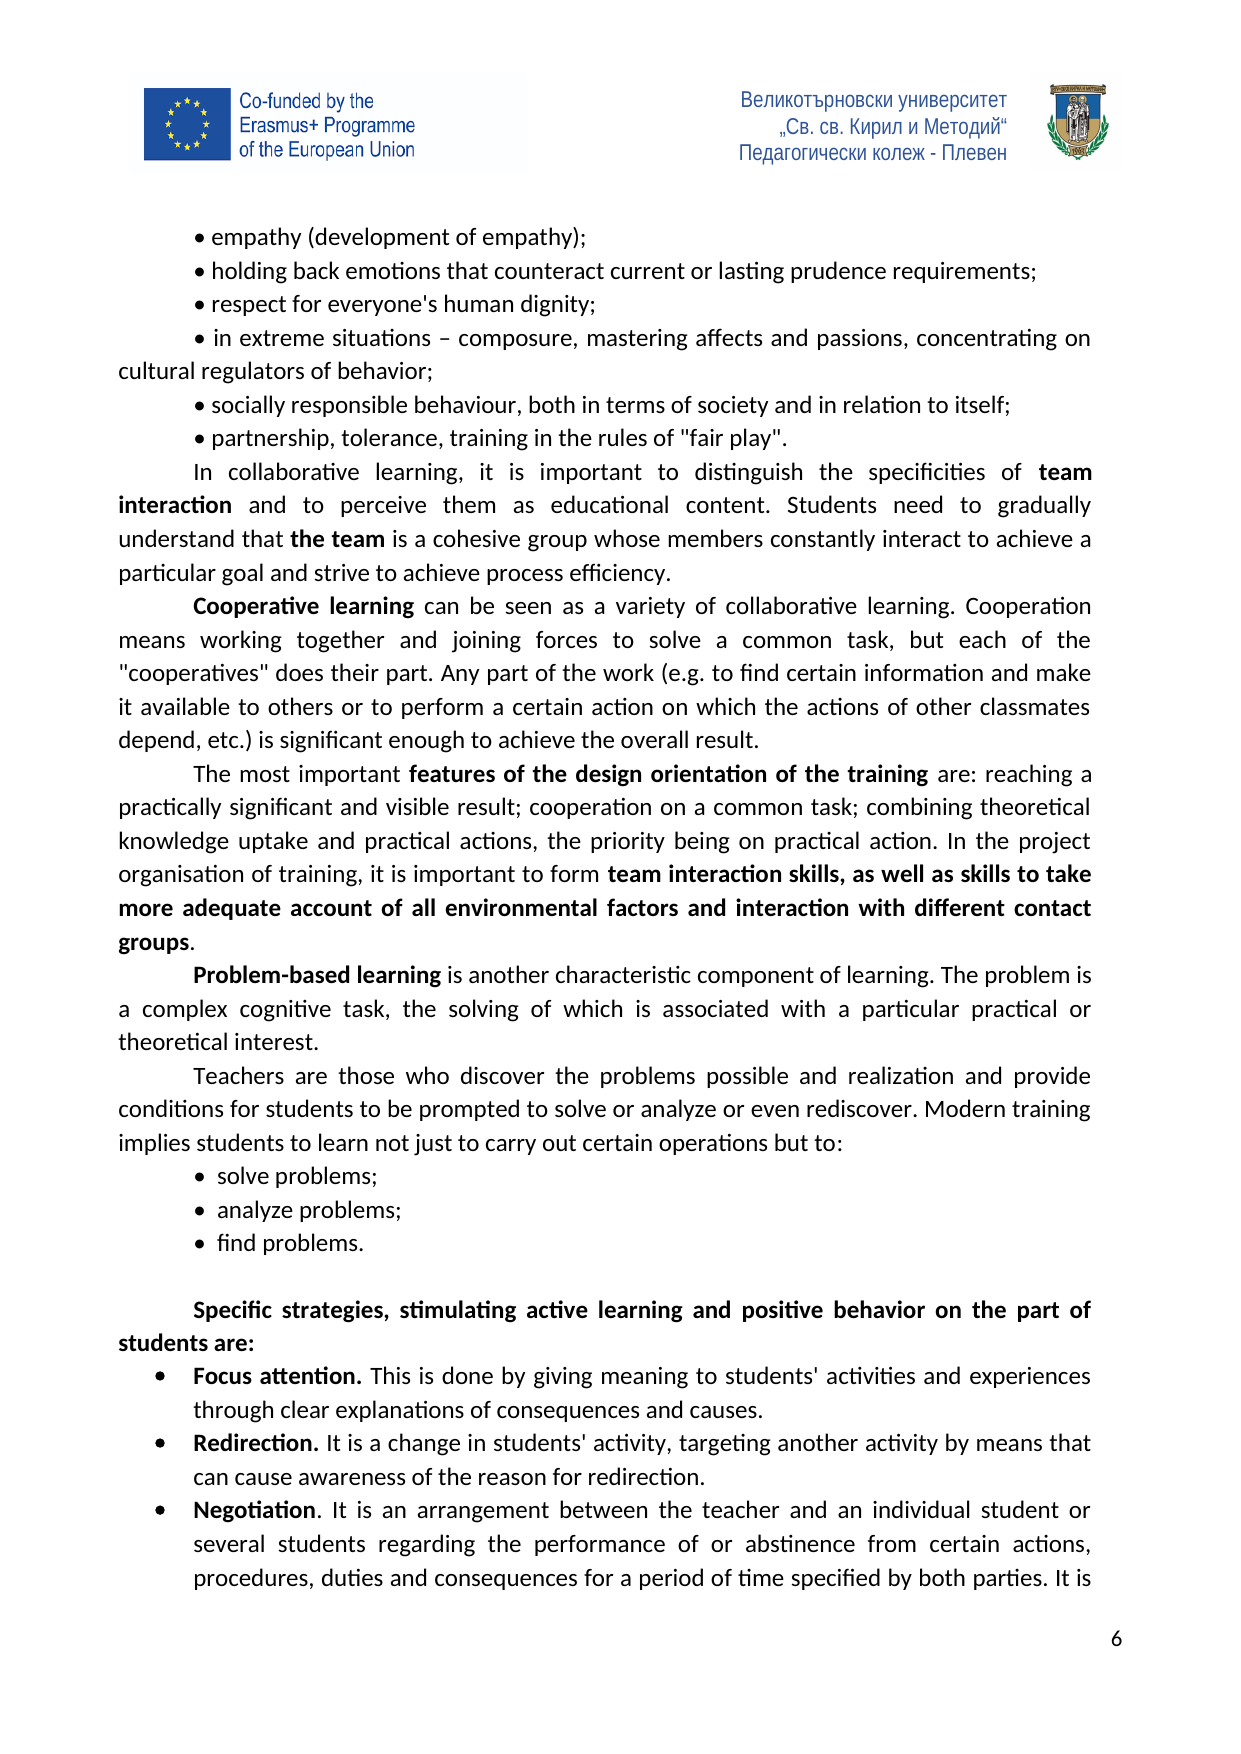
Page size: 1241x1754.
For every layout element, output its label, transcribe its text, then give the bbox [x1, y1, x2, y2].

text Cooperative learning can be seen as a variety of collaborative learning. Cooperation means working together and joining forces to solve a common task, but each of the "cooperatives" does their part. Any part of the work (e.g. to find certain information and make it available to others or to perform a certain action on which the actions of other classmates depend, etc.) is significant enough to achieve the overall result. [118, 590, 1093, 755]
text • analyze problems; [118, 1194, 1092, 1224]
text • respect for everyone's human dignity; [118, 288, 1093, 319]
list Focus attention. This is done by giving meaning to students' activities and experiences through clear explanations of consequences and causes. [156, 1361, 1092, 1424]
text The most important features of the design orientation of the training are: reaching a practically significant and visible result; cooperation on a common task; combining theoretical knowledge uptake and practical actions, the priority being on practical action. In the project organisation of training, it is important to form team interaction skills, as well as skills to take more adequate account of all environmental factors and interaction with different contact groups. [118, 758, 1093, 956]
text Teachers are those who discover the problems possible and realization and provide conditions for students to be prompted to solve or analyze or even rediscover. Modern training implies students to learn not just to carry out certain operations but to: [118, 1060, 1093, 1157]
text • holding back emotions that counteract current or lasting prudence requirements; [118, 255, 1093, 285]
text • in extreme situations – composure, mastering affects and passions, concentrating on cultural regulators of behavior; [118, 322, 1093, 386]
picture [1029, 73, 1122, 171]
text Problem-based learning is another characteristic component of learning. The problem is a complex cognitive task, the solving of which is associated with a particular practical or theoretical interest. [118, 959, 1093, 1057]
text • empathy (development of empathy); [118, 221, 1093, 252]
text • solve problems; [118, 1161, 1092, 1191]
text • partnership, tolerance, training in the rules of "fair play". [118, 423, 1093, 453]
picture [129, 73, 527, 173]
text In collaborative learning, it is important to distinguish the specificities of team interaction and to perceive them as educational content. Students need to gradually understand that the team is a cohesive group whose members constantly interact to achieve a particular goal and strive to achieve process efficiency. [118, 456, 1093, 587]
text • socially responsible behaviour, both in terms of society and in relation to itself; [118, 389, 1093, 419]
text Specific strategies, stimulating active learning and positive behavior on the part of students are: [118, 1295, 1092, 1358]
list Redirection. It is a change in students' activity, targeting another activity by means that can cause awareness of the reason for redirection. [156, 1428, 1092, 1492]
text • find problems. [118, 1228, 1092, 1258]
